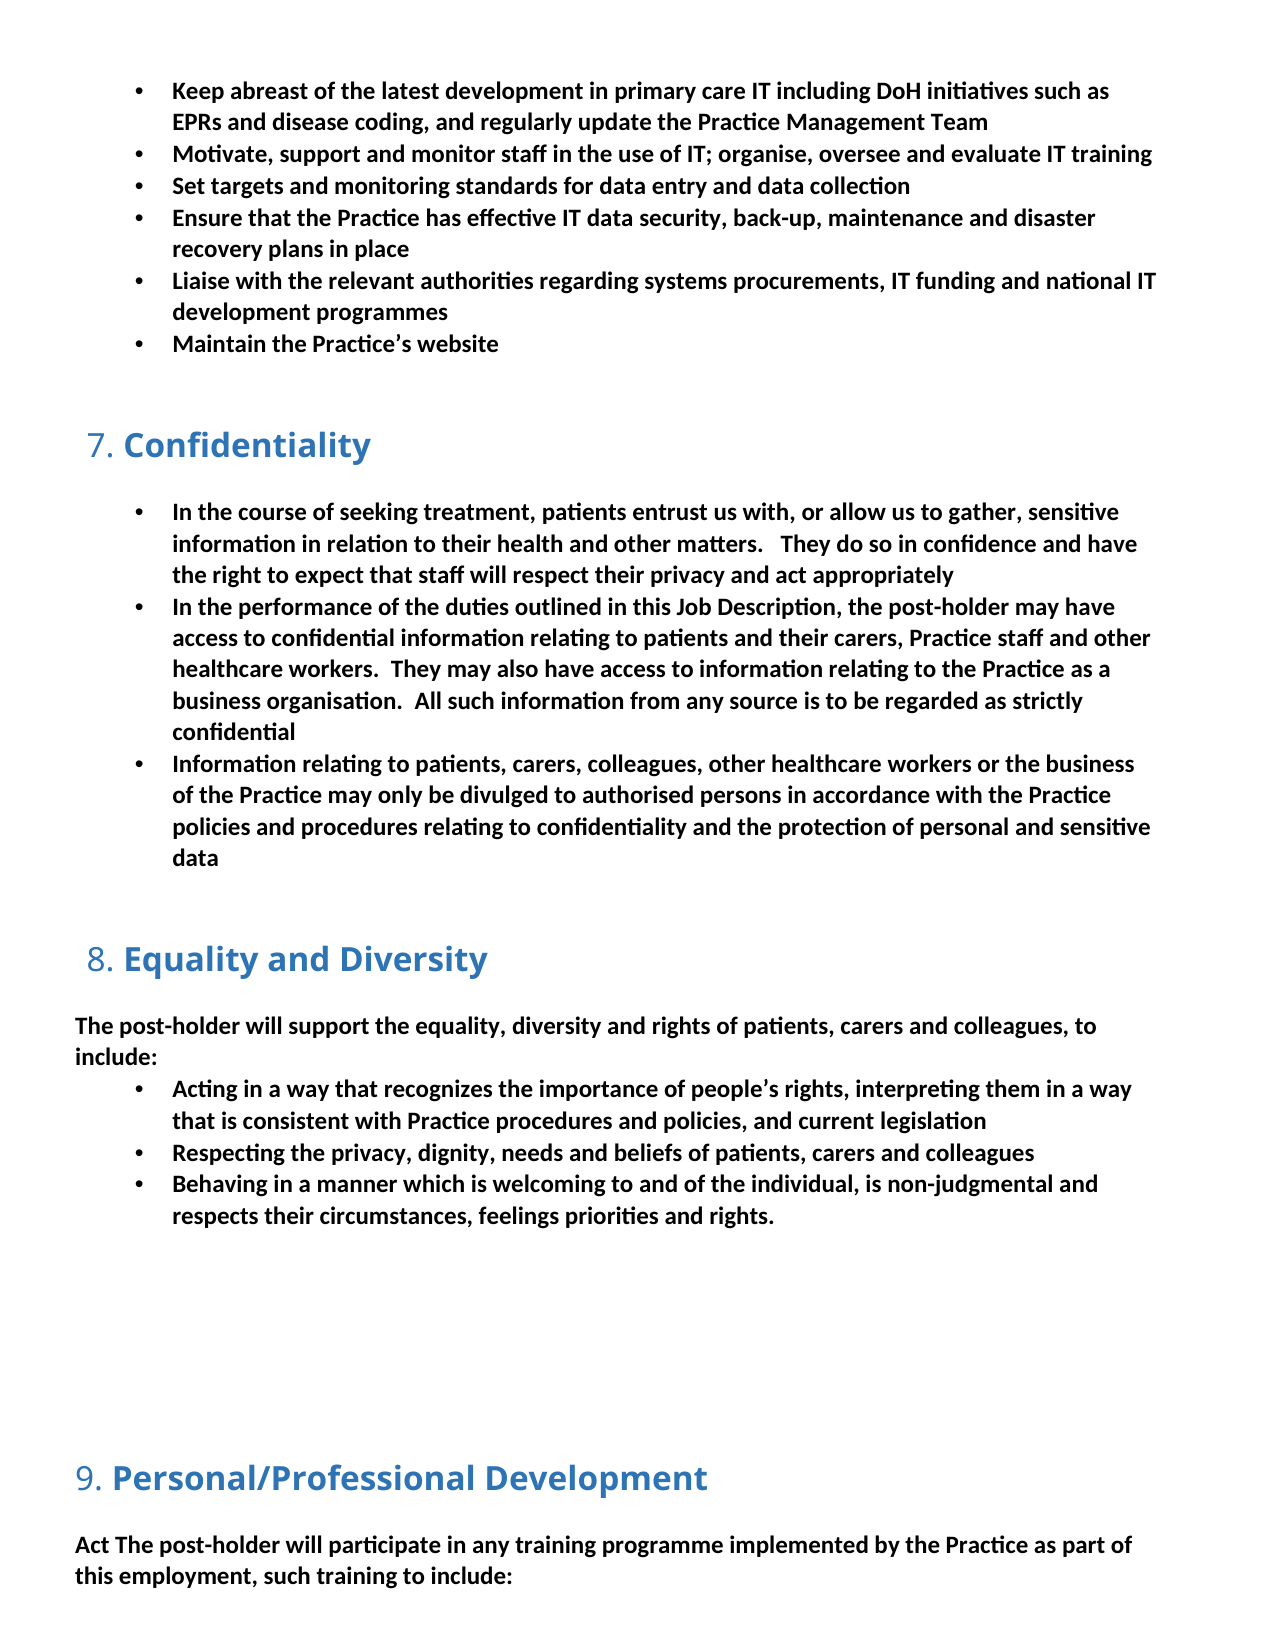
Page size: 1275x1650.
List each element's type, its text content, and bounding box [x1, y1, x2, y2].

text 9. Personal/Professional Development [75, 1454, 1200, 1500]
text The post-holder will support the equality, diversity and rights of patients, carers and colleagues, to include: [75, 1010, 1158, 1072]
list Liaise with the relevant authorities regarding systems procurements, IT funding and national IT development programmes [134, 265, 1158, 327]
list Respecting the privacy, dignity, needs and beliefs of patients, carers and colleagues [134, 1137, 1158, 1167]
list Acting in a way that recognizes the importance of people’s rights, interpreting them in a way that is consistent with Practice procedures and policies, and current legislation [134, 1073, 1158, 1135]
list Ensure that the Practice has effective IT data security, back-up, maintenance and disaster recovery plans in place [134, 202, 1158, 264]
text 7. Confidentiality [75, 422, 1200, 467]
list Information relating to patients, carers, colleagues, other healthcare workers or the business of the Practice may only be divulged to authorised persons in accordance with the Practice policies and procedures relating to confidentiality and the protection of personal and sensitive data [134, 748, 1158, 873]
list Set targets and monitoring standards for data entry and data collection [134, 170, 1158, 201]
list In the course of seeking treatment, patients entrust us with, or allow us to gather, sensitive information in relation to their health and other matters. They do so in confidence and have the right to expect that staff will respect their privacy and act appropriately [134, 496, 1158, 589]
text Act The post-holder will participate in any training programme implemented by the Practice as part of this employment, such training to include: [75, 1529, 1158, 1591]
list Keep abreast of the latest development in primary care IT including DoH initiatives such as EPRs and disease coding, and regularly update the Practice Management Team [134, 75, 1158, 137]
list Motivate, support and monitor staff in the use of IT; organise, oversee and evaluate IT training [134, 138, 1158, 169]
list Maintain the Practice’s website [134, 328, 1158, 359]
list Behaving in a manner which is welcoming to and of the individual, is non-judgmental and respects their circumstances, feelings priorities and rights. [134, 1168, 1158, 1230]
text 8. Equality and Diversity [75, 936, 1200, 981]
list In the performance of the duties outlined in this Job Description, the post-holder may have access to confidential information relating to patients and their carers, Practice staff and other healthcare workers. They may also have access to information relating to the Practice as a business organisation. All such information from any source is to be regarded as strictly confidential [134, 591, 1158, 747]
